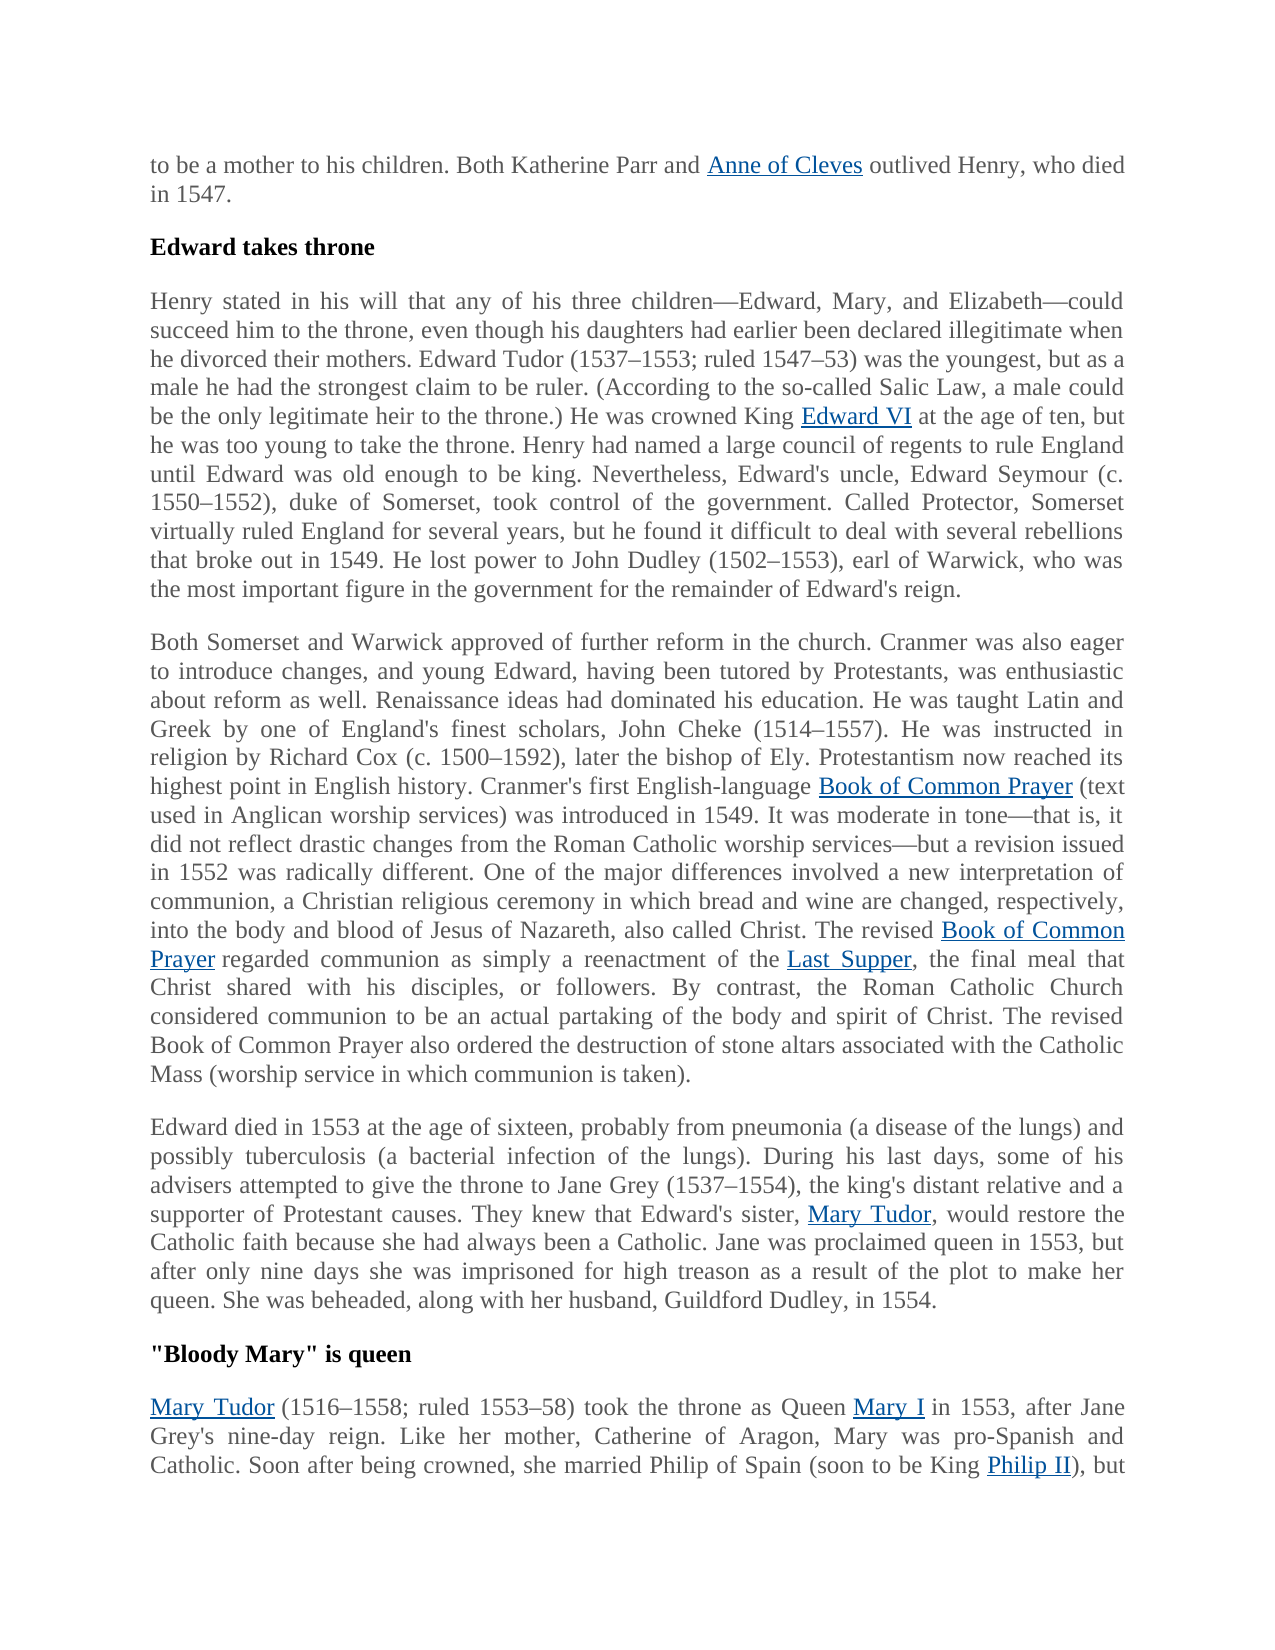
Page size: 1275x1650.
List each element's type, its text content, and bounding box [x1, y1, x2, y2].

text Henry stated in his will that any of his three children—Edward, Mary, and Elizabeth—could succeed him to the throne, even though his daughters had earlier been declared illegitimate when he divorced their mothers. Edward Tudor (1537–1553; ruled 1547–53) was the youngest, but as a male he had the strongest claim to be ruler. (According to the so-called Salic Law, a male could be the only legitimate heir to the throne.) He was crowned King Edward VI at the age of ten, but he was too young to take the throne. Henry had named a large council of regents to rule England until Edward was old enough to be king. Nevertheless, Edward's uncle, Edward Seymour (c. 1550–1552), duke of Somerset, took control of the government. Called Protector, Somerset virtually ruled England for several years, but he found it difficult to deal with several rebellions that broke out in 1549. He lost power to John Dudley (1502–1553), earl of Warwick, who was the most important figure in the government for the remainder of Edward's reign. [150, 286, 1125, 602]
text Edward takes throne [150, 232, 1125, 261]
text Edward died in 1553 at the age of sixteen, probably from pneumonia (a disease of the lungs) and possibly tuberculosis (a bacterial infection of the lungs). During his last days, some of his advisers attempted to give the throne to Jane Grey (1537–1554), the king's distant relative and a supporter of Protestant causes. They knew that Edward's sister, Mary Tudor, would restore the Catholic faith because she had always been a Catholic. Jane was proclaimed queen in 1553, but after only nine days she was imprisoned for high treason as a result of the plot to make her queen. She was beheaded, along with her husband, Guildford Dudley, in 1554. [150, 1112, 1125, 1314]
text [150, 1392, 1125, 1479]
text "Bloody Mary" is queen [150, 1339, 1125, 1367]
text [150, 150, 1125, 207]
text Both Somerset and Warwick approved of further reform in the church. Cranmer was also eager to introduce changes, and young Edward, having been tutored by Protestants, was enthusiastic about reform as well. Renaissance ideas had dominated his education. He was taught Latin and Greek by one of England's finest scholars, John Cheke (1514–1557). He was instructed in religion by Richard Cox (c. 1500–1592), later the bishop of Ely. Protestantism now reached its highest point in English history. Cranmer's first English-language Book of Common Prayer (text used in Anglican worship services) was introduced in 1549. It was moderate in tone—that is, it did not reflect drastic changes from the Roman Catholic worship services—but a revision issued in 1552 was radically different. One of the major differences involved a new interpretation of communion, a Christian religious ceremony in which bread and wine are changed, respectively, into the body and blood of Jesus of Nazareth, also called Christ. The revised Book of Common Prayer regarded communion as simply a reenactment of the Last Supper, the final meal that Christ shared with his disciples, or followers. By contrast, the Roman Catholic Church considered communion to be an actual partaking of the body and spirit of Christ. The revised Book of Common Prayer also ordered the destruction of stone altars associated with the Catholic Mass (worship service in which communion is taken). [150, 627, 1125, 1087]
